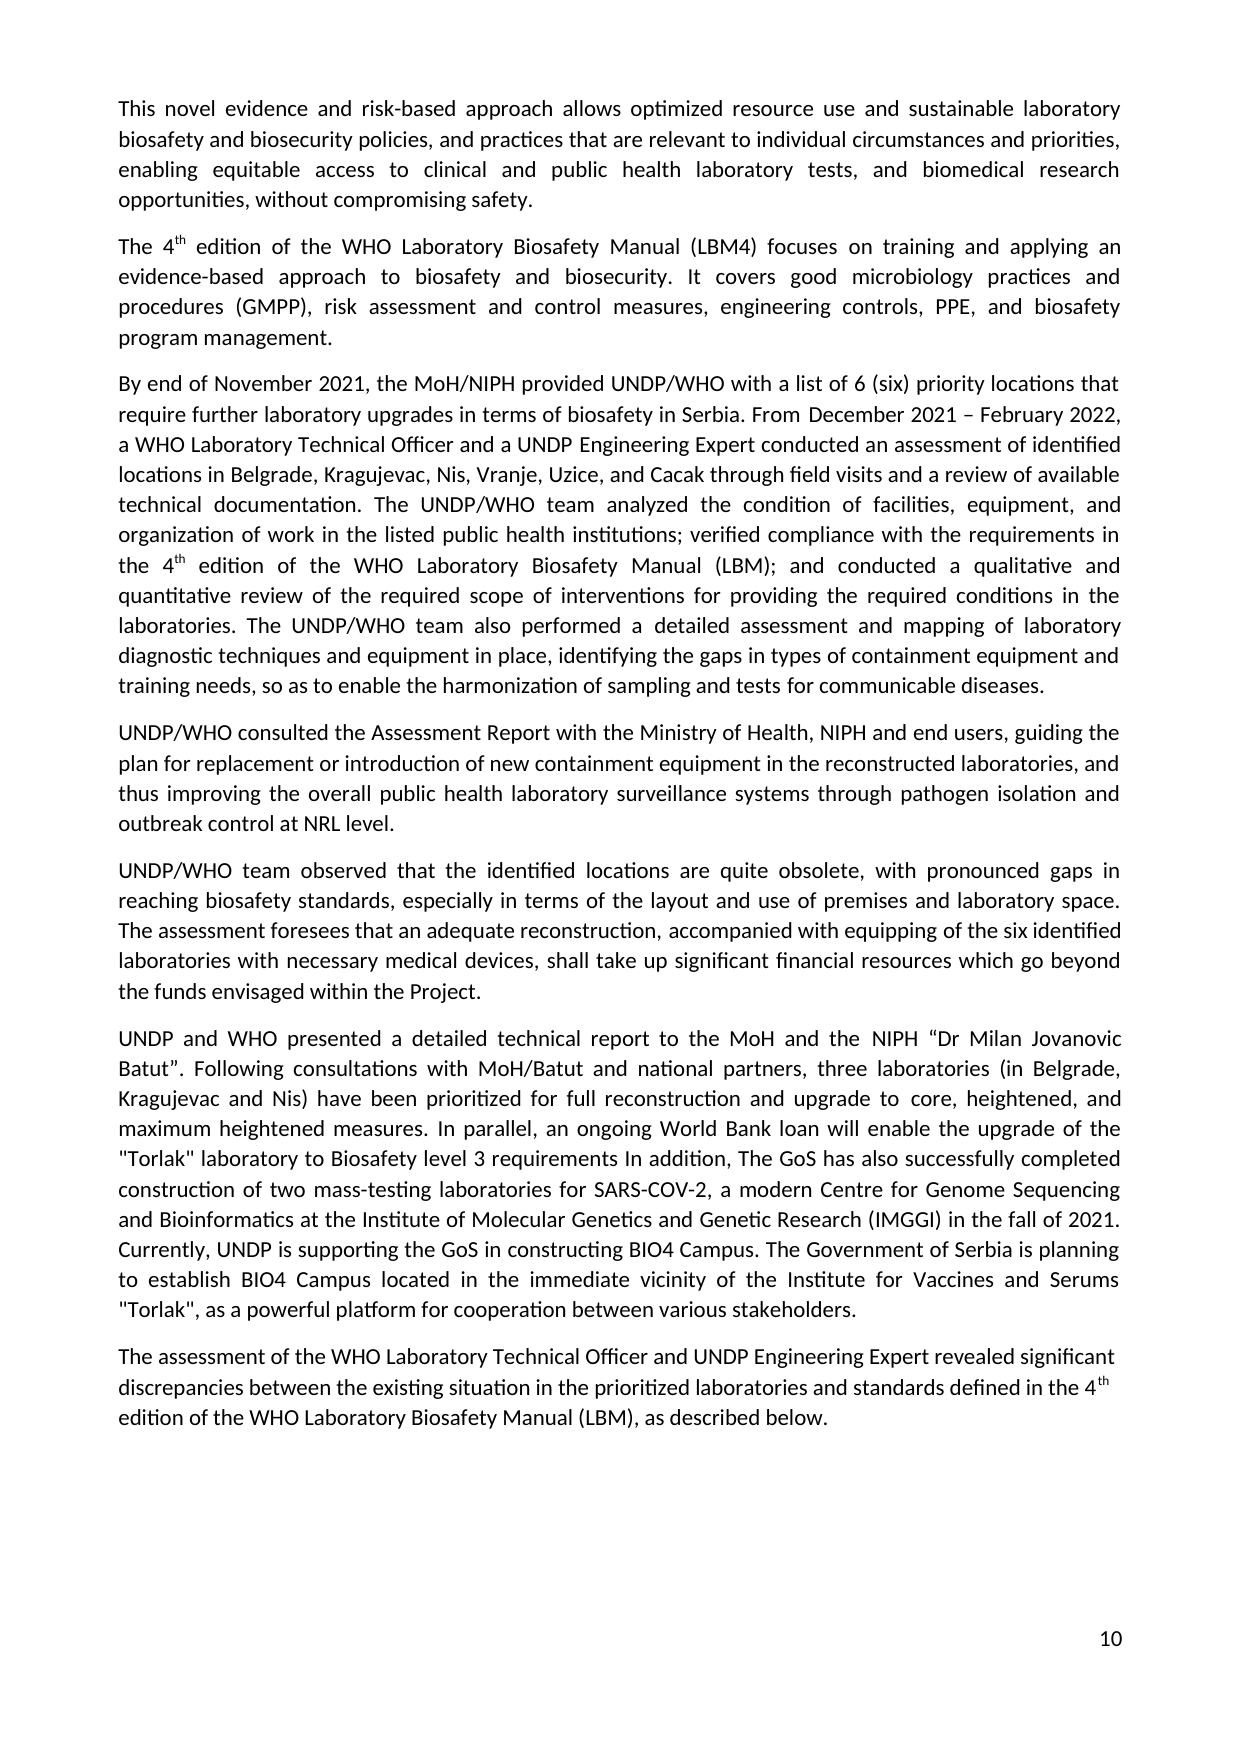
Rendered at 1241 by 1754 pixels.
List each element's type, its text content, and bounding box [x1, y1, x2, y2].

text UNDP and WHO presented a detailed technical report to the MoH and the NIPH “Dr Milan Jovanovic Batut”. Following consultations with MoH/Batut and national partners, three laboratories (in Belgrade, Kragujevac and Nis) have been prioritized for full reconstruction and upgrade to core, heightened, and maximum heightened measures. In parallel, an ongoing World Bank loan will enable the upgrade of the "Torlak" laboratory to Biosafety level 3 requirements In addition, The GoS has also successfully completed construction of two mass-testing laboratories for SARS-COV-2, a modern Centre for Genome Sequencing and Bioinformatics at the Institute of Molecular Genetics and Genetic Research (IMGGI) in the fall of 2021. Currently, UNDP is supporting the GoS in constructing BIO4 Campus. The Government of Serbia is planning to establish BIO4 Campus located in the immediate vicinity of the Institute for Vaccines and Serums "Torlak", as a powerful platform for cooperation between various stakeholders. [118, 1024, 1122, 1323]
text The 4th edition of the WHO Laboratory Biosafety Manual (LBM4) focuses on training and applying an evidence-based approach to biosafety and biosecurity. It covers good microbiology practices and procedures (GMPP), risk assessment and control measures, engineering controls, PPE, and biosafety program management. [118, 232, 1122, 351]
text UNDP/WHO consulted the Assessment Report with the Ministry of Health, NIPH and end users, guiding the plan for replacement or introduction of new containment equipment in the reconstructed laboratories, and thus improving the overall public health laboratory surveillance systems through pathogen isolation and outbreak control at NRL level. [118, 718, 1122, 837]
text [118, 94, 1122, 213]
text UNDP/WHO team observed that the identified locations are quite obsolete, with pronounced gaps in reaching biosafety standards, especially in terms of the layout and use of premises and laboratory space. The assessment foresees that an adequate reconstruction, accompanied with equipping of the six identified laboratories with necessary medical devices, shall take up significant financial resources which go beyond the funds envisaged within the Project. [118, 856, 1122, 1005]
text The assessment of the WHO Laboratory Technical Officer and UNDP Engineering Expert revealed significant discrepancies between the existing situation in the prioritized laboratories and standards defined in the 4th edition of the WHO Laboratory Biosafety Manual (LBM), as described below. [118, 1342, 1122, 1431]
text By end of November 2021, the MoH/NIPH provided UNDP/WHO with a list of 6 (six) priority locations that require further laboratory upgrades in terms of biosafety in Serbia. From December 2021 – February 2022, a WHO Laboratory Technical Officer and a UNDP Engineering Expert conducted an assessment of identified locations in Belgrade, Kragujevac, Nis, Vranje, Uzice, and Cacak through field visits and a review of available technical documentation. The UNDP/WHO team analyzed the condition of facilities, equipment, and organization of work in the listed public health institutions; verified compliance with the requirements in the 4th edition of the WHO Laboratory Biosafety Manual (LBM); and conducted a qualitative and quantitative review of the required scope of interventions for providing the required conditions in the laboratories. The UNDP/WHO team also performed a detailed assessment and mapping of laboratory diagnostic techniques and equipment in place, identifying the gaps in types of containment equipment and training needs, so as to enable the harmonization of sampling and tests for communicable diseases. [118, 369, 1122, 699]
